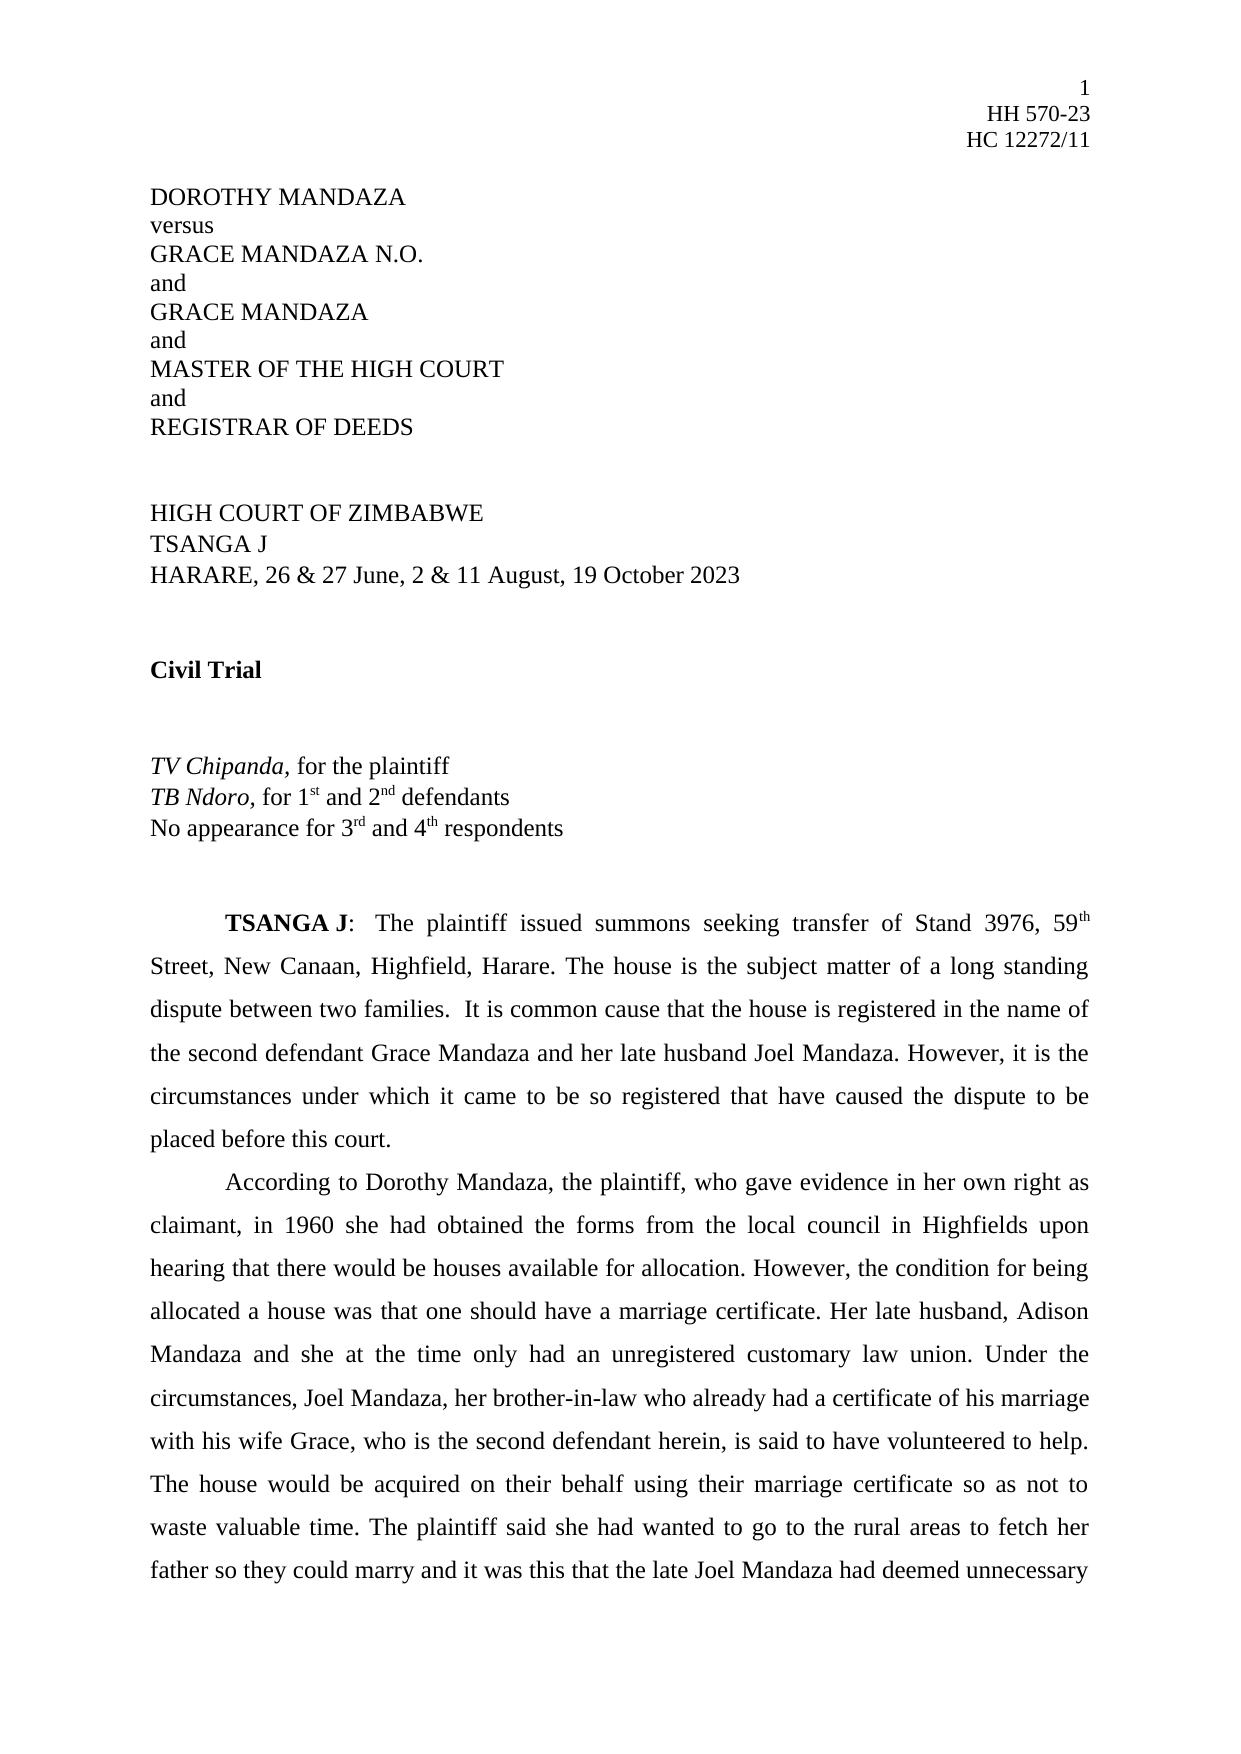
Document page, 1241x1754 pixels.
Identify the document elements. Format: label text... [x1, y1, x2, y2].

text TV Chipanda, for the plaintiff TB Ndoro, for 1st and 2nd defendants No appearance for 3rd and 4th respondents [150, 751, 1090, 842]
text versus [150, 210, 1090, 239]
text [150, 1167, 1090, 1584]
text GRACE MANDAZA N.O. and [150, 239, 1090, 297]
text Civil Trial [150, 655, 1090, 684]
text GRACE MANDAZA and MASTER OF THE HIGH COURT and REGISTRAR OF DEEDS [150, 297, 1090, 440]
text DOROTHY MANDAZA [150, 182, 1090, 210]
text TSANGA J: The plaintiff issued summons seeking transfer of Stand 3976, 59th Street, New Canaan, Highfield, Harare. The house is the subject matter of a long standing dispute between two families. It is common cause that the house is registered in the name of the second defendant Grace Mandaza and her late husband Joel Mandaza. However, it is the circumstances under which it came to be so registered that have caused the dispute to be placed before this court. [150, 908, 1090, 1153]
text HIGH COURT OF ZIMBABWE TSANGA J HARARE, 26 & 27 June, 2 & 11 August, 19 October 2023 [150, 498, 1090, 589]
